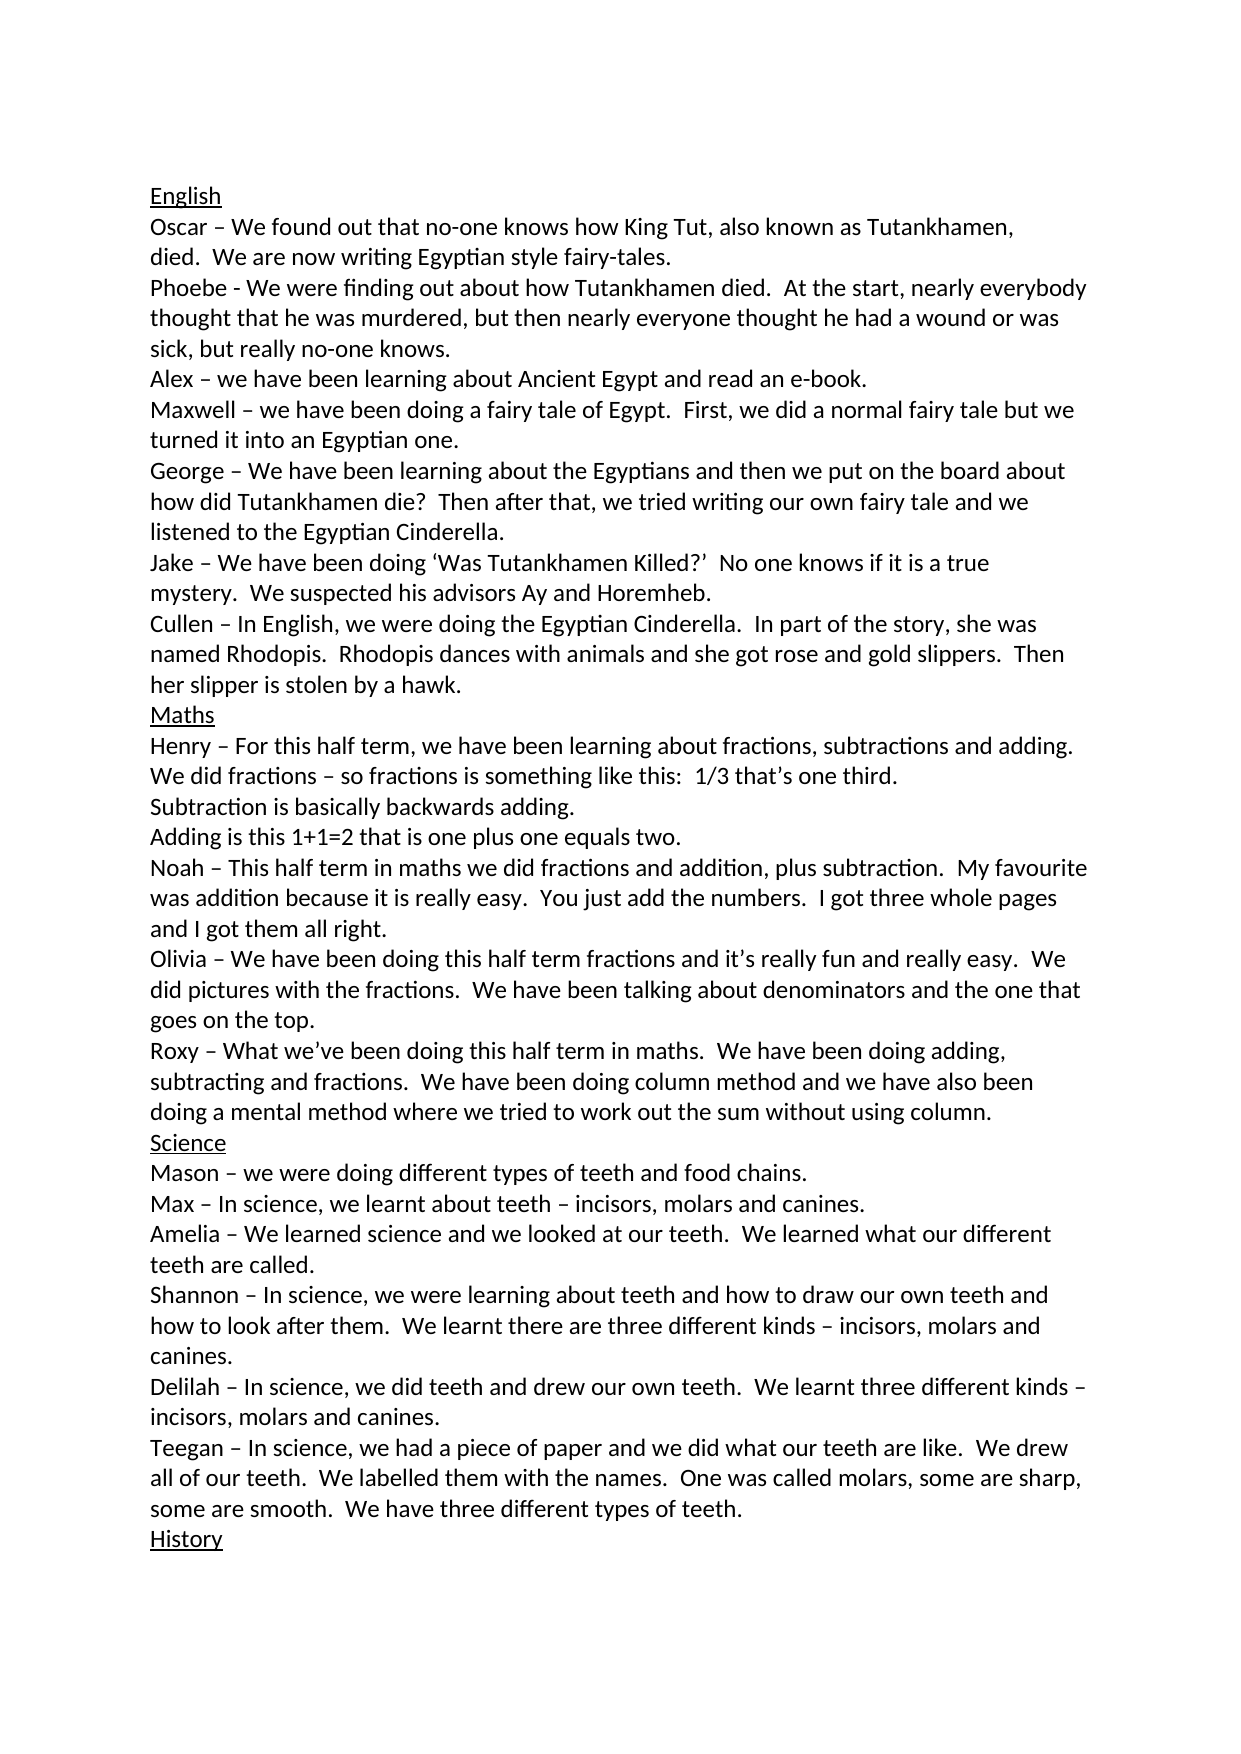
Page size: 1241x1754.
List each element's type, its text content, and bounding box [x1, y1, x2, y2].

text Maths [150, 699, 1090, 730]
text Maxwell – we have been doing a fairy tale of Egypt. First, we did a normal fairy tale but we turned it into an Egyptian one. [150, 394, 1090, 455]
text Jake – We have been doing ‘Was Tutankhamen Killed?’ No one knows if it is a true mystery. We suspected his advisors Ay and Horemheb. [150, 547, 1090, 608]
text Noah – This half term in maths we did fractions and addition, plus subtraction. My favourite was addition because it is really easy. You just add the numbers. I got three whole pages and I got them all right. [150, 852, 1090, 943]
text History [150, 1523, 1090, 1554]
text We did fractions – so fractions is something like this: 1/3 that’s one third. [150, 760, 1090, 791]
text Subtraction is basically backwards adding. [150, 791, 1090, 821]
text English [150, 181, 1090, 211]
text Roxy – What we’ve been doing this half term in maths. We have been doing adding, subtracting and fractions. We have been doing column method and we have also been doing a mental method where we tried to work out the sum without using column. [150, 1035, 1090, 1127]
text Cullen – In English, we were doing the Egyptian Cinderella. In part of the story, she was named Rhodopis. Rhodopis dances with animals and she got rose and gold slippers. Then her slipper is stolen by a hawk. [150, 608, 1090, 699]
text Teegan – In science, we had a piece of paper and we did what our teeth are like. We drew all of our teeth. We labelled them with the names. One was called molars, some are sharp, some are smooth. We have three different types of teeth. [150, 1432, 1090, 1523]
text Amelia – We learned science and we looked at our teeth. We learned what our different teeth are called. [150, 1218, 1090, 1279]
text Shannon – In science, we were learning about teeth and how to draw our own teeth and how to look after them. We learnt there are three different kinds – incisors, molars and canines. [150, 1279, 1090, 1371]
text Mason – we were doing different types of teeth and food chains. [150, 1157, 1090, 1188]
text Henry – For this half term, we have been learning about fractions, subtractions and adding. [150, 730, 1090, 760]
text Olivia – We have been doing this half term fractions and it’s really fun and really easy. We did pictures with the fractions. We have been talking about denominators and the one that goes on the top. [150, 943, 1090, 1035]
text Max – In science, we learnt about teeth – incisors, molars and canines. [150, 1188, 1090, 1218]
text George – We have been learning about the Egyptians and then we put on the board about how did Tutankhamen die? Then after that, we tried writing our own fairy tale and we listened to the Egyptian Cinderella. [150, 455, 1090, 547]
text Phoebe - We were finding out about how Tutankhamen died. At the start, nearly everybody thought that he was murdered, but then nearly everyone thought he had a wound or was sick, but really no-one knows. [150, 272, 1090, 364]
text Adding is this 1+1=2 that is one plus one equals two. [150, 821, 1090, 852]
text Alex – we have been learning about Ancient Egypt and read an e-book. [150, 364, 1090, 394]
text Delilah – In science, we did teeth and drew our own teeth. We learnt three different kinds – incisors, molars and canines. [150, 1371, 1090, 1432]
text Science [150, 1127, 1090, 1157]
text Oscar – We found out that no-one knows how King Tut, also known as Tutankhamen, died. We are now writing Egyptian style fairy-tales. [150, 211, 1090, 272]
